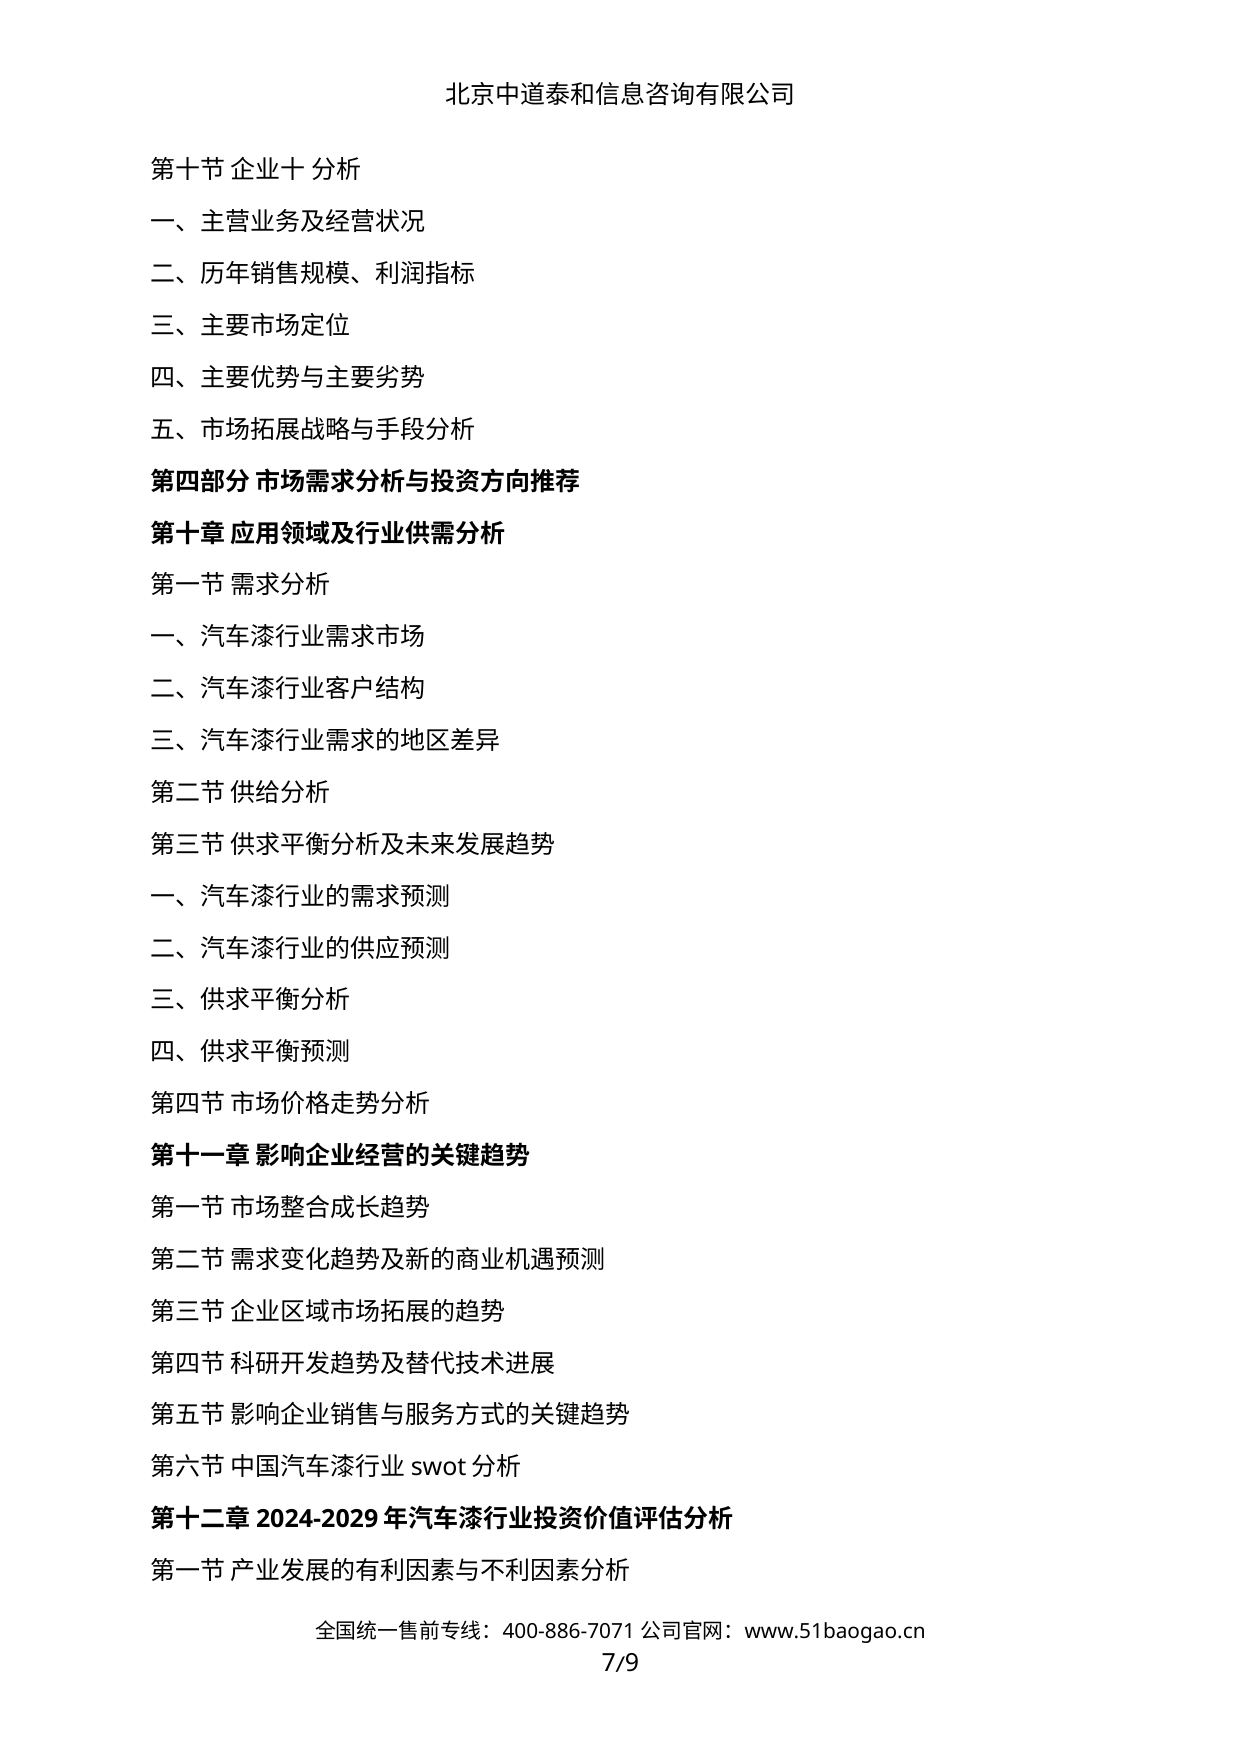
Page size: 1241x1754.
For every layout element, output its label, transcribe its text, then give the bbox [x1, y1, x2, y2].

text 一、汽车漆行业的需求预测 [150, 876, 1090, 912]
text 四、主要优势与主要劣势 [150, 357, 1090, 394]
text 第十章 应用领域及行业供需分析 [150, 513, 1090, 549]
text 第三节 供求平衡分析及未来发展趋势 [150, 824, 1090, 861]
text 三、供求平衡分析 [150, 980, 1090, 1016]
text 第二节 供给分析 [150, 772, 1090, 809]
text 第二节 需求变化趋势及新的商业机遇预测 [150, 1239, 1090, 1276]
text 二、汽车漆行业的供应预测 [150, 928, 1090, 964]
text 第四节 科研开发趋势及替代技术进展 [150, 1343, 1090, 1379]
text 第四部分 市场需求分析与投资方向推荐 [150, 461, 1090, 497]
text 一、汽车漆行业需求市场 [150, 617, 1090, 653]
text 四、供求平衡预测 [150, 1032, 1090, 1068]
text 五、市场拓展战略与手段分析 [150, 409, 1090, 446]
text 第十一章 影响企业经营的关键趋势 [150, 1136, 1090, 1172]
text 第六节 中国汽车漆行业swot分析 [150, 1447, 1090, 1483]
text 三、汽车漆行业需求的地区差异 [150, 721, 1090, 757]
text 第三节 企业区域市场拓展的趋势 [150, 1291, 1090, 1327]
text 第一节 产业发展的有利因素与不利因素分析 [150, 1551, 1090, 1587]
text 第四节 市场价格走势分析 [150, 1084, 1090, 1120]
text 第一节 需求分析 [150, 565, 1090, 601]
text 第十节 企业十 分析 [150, 150, 1090, 186]
text 一、主营业务及经营状况 [150, 202, 1090, 238]
text 第五节 影响企业销售与服务方式的关键趋势 [150, 1395, 1090, 1431]
text 二、汽车漆行业客户结构 [150, 669, 1090, 705]
text 二、历年销售规模、利润指标 [150, 254, 1090, 290]
text 第十二章 2024-2029年汽车漆行业投资价值评估分析 [150, 1499, 1090, 1535]
text 第一节 市场整合成长趋势 [150, 1187, 1090, 1224]
text 三、主要市场定位 [150, 306, 1090, 342]
